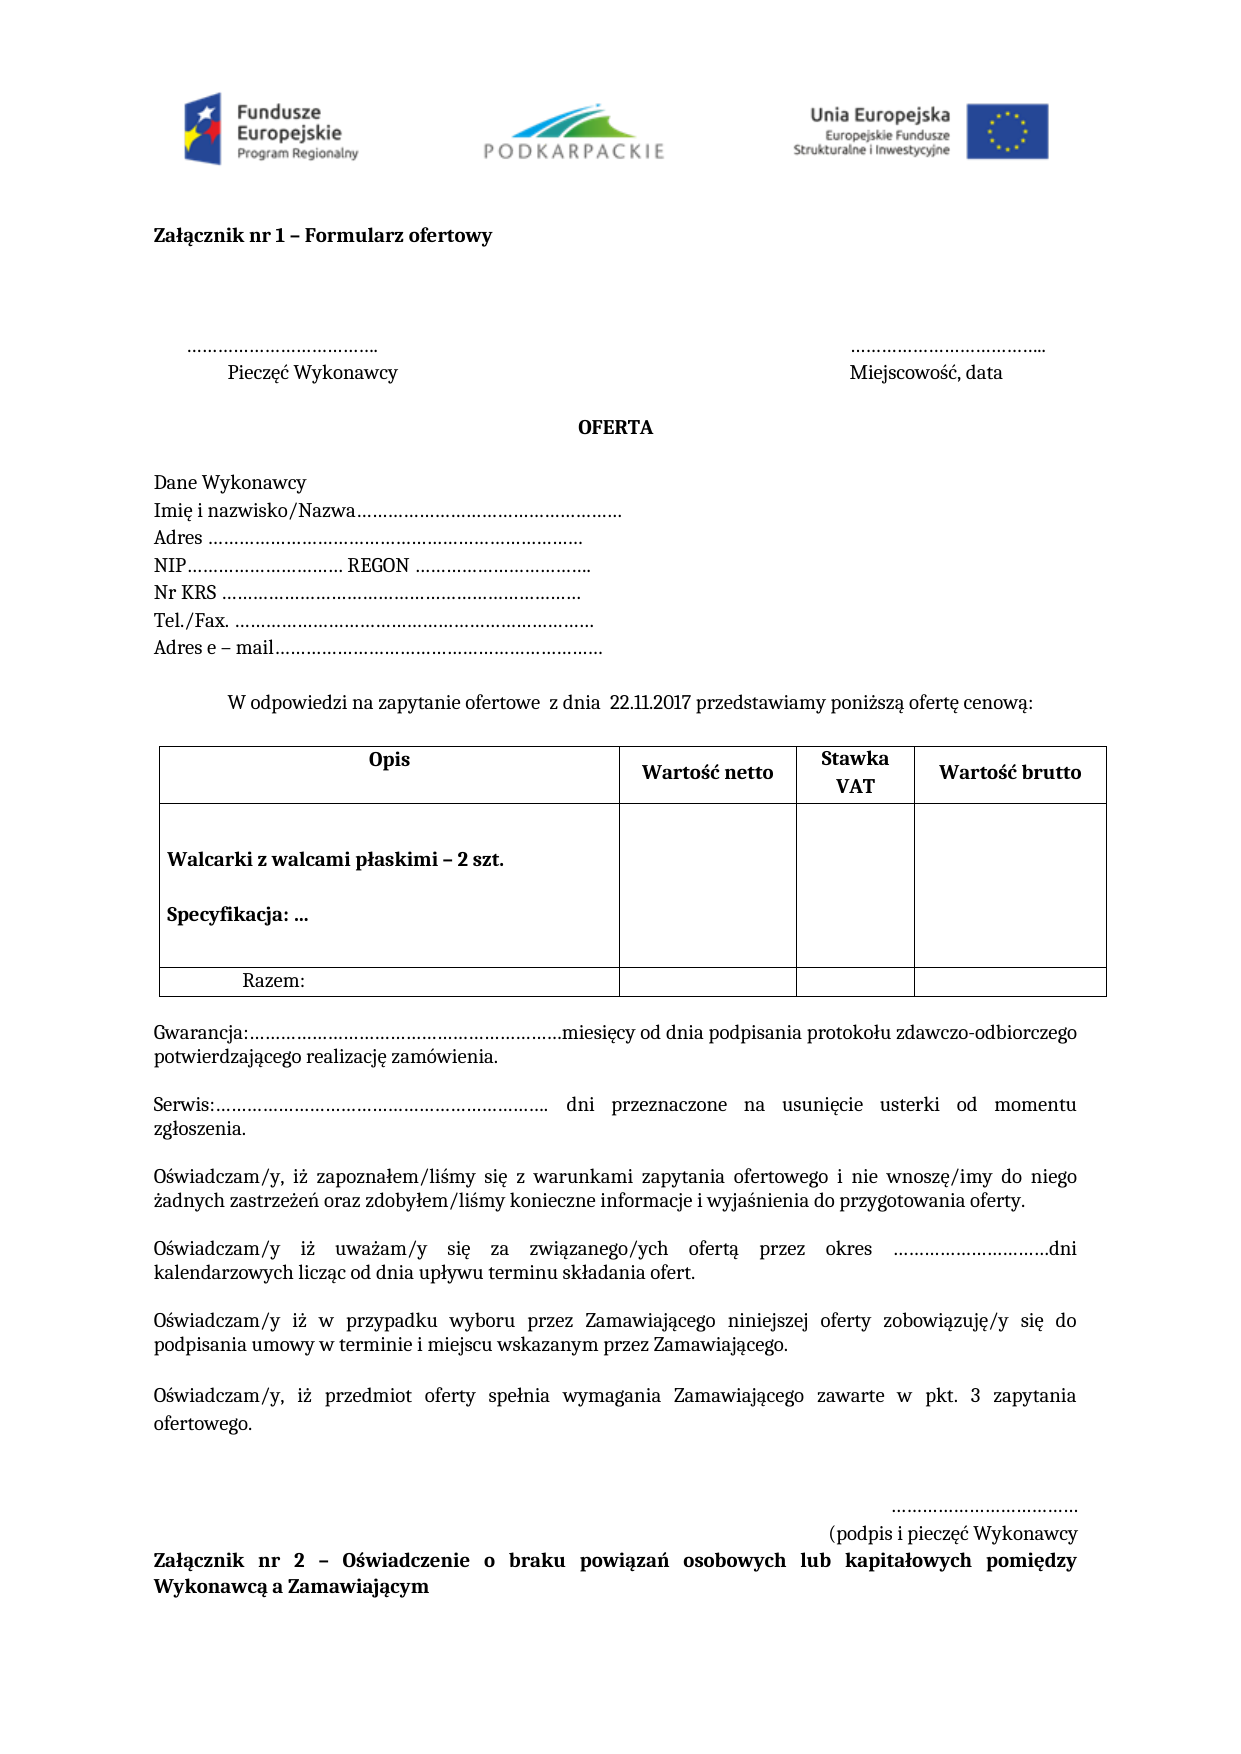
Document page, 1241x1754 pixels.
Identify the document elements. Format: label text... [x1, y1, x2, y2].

text Gwarancja:……………………………………………………miesięcy od dnia podpisania protokołu zdawczo-odbiorczego potwierdzającego realizację zamówienia. [153, 1021, 1078, 1069]
text (podpis i pieczęć Wykonawcy [743, 1521, 1078, 1545]
table_cell [797, 968, 914, 996]
text Dane Wykonawcy [153, 471, 1078, 495]
table_cell [797, 804, 914, 967]
text Oświadczam/y, iż zapoznałem/liśmy się z warunkami zapytania ofertowego i nie wnoszę/imy do niego żadnych zastrzeżeń oraz zdobyłem/liśmy konieczne informacje i wyjaśnienia do przygotowania oferty. [153, 1165, 1078, 1213]
text Załącznik nr 1 – Formularz ofertowy [153, 223, 1078, 247]
text OFERTA [153, 416, 1078, 440]
text Adres ……………………………………………………………… [153, 526, 1078, 550]
text Oświadczam/y iż w przypadku wyboru przez Zamawiającego niniejszej oferty zobowiązuję/y się do podpisania umowy w terminie i miejscu wskazanym przez Zamawiającego. [153, 1308, 1078, 1356]
table_cell [915, 804, 1106, 967]
table_cell [620, 804, 796, 967]
text ………………………………. ……………………………….. [153, 333, 1078, 357]
table_cell Razem: [160, 968, 619, 996]
text Tel./Fax. …………………………………………………………… [153, 608, 1078, 632]
text Pieczęć Wykonawcy Miejscowość, data [153, 361, 1078, 412]
text Adres e – mail……………………………………………………… [153, 636, 1078, 660]
text Oświadczam/y, iż przedmiot oferty spełnia wymagania Zamawiającego zawarte w pkt. 3 zapytania ofertowego. [153, 1384, 1078, 1435]
text Imię i nazwisko/Nazwa…………………………………………… [153, 498, 1078, 522]
picture [153, 73, 1078, 196]
table_cell [915, 968, 1106, 996]
text W odpowiedzi na zapytanie ofertowe z dnia 22.11.2017 przedstawiamy poniższą ofertę cenową: [153, 691, 1078, 715]
text ……………………………… [743, 1494, 1078, 1518]
table_header Wartość netto [620, 747, 796, 803]
table_cell Walcarki z walcami płaskimi – 2 szt. Specyfikacja: … [160, 804, 619, 967]
table_header Stawka VAT [797, 747, 914, 803]
text NIP………………………… REGON ……………………………. [153, 553, 1078, 577]
table_header Wartość brutto [915, 747, 1106, 803]
text Załącznik nr 2 – Oświadczenie o braku powiązań osobowych lub kapitałowych pomiędzy Wykonawcą a Zamawiającym [153, 1549, 1078, 1599]
text Nr KRS …………………………………………………………… [153, 581, 1078, 605]
text Serwis:………………………………………………………. dni przeznaczone na usunięcie usterki od momentu zgłoszenia. [153, 1093, 1078, 1141]
text Oświadczam/y iż uważam/y się za związanego/ych ofertą przez okres …………………………dni kalendarzowych licząc od dnia upływu terminu składania ofert. [153, 1237, 1078, 1284]
table_cell [620, 968, 796, 996]
table_header Opis [160, 747, 619, 803]
